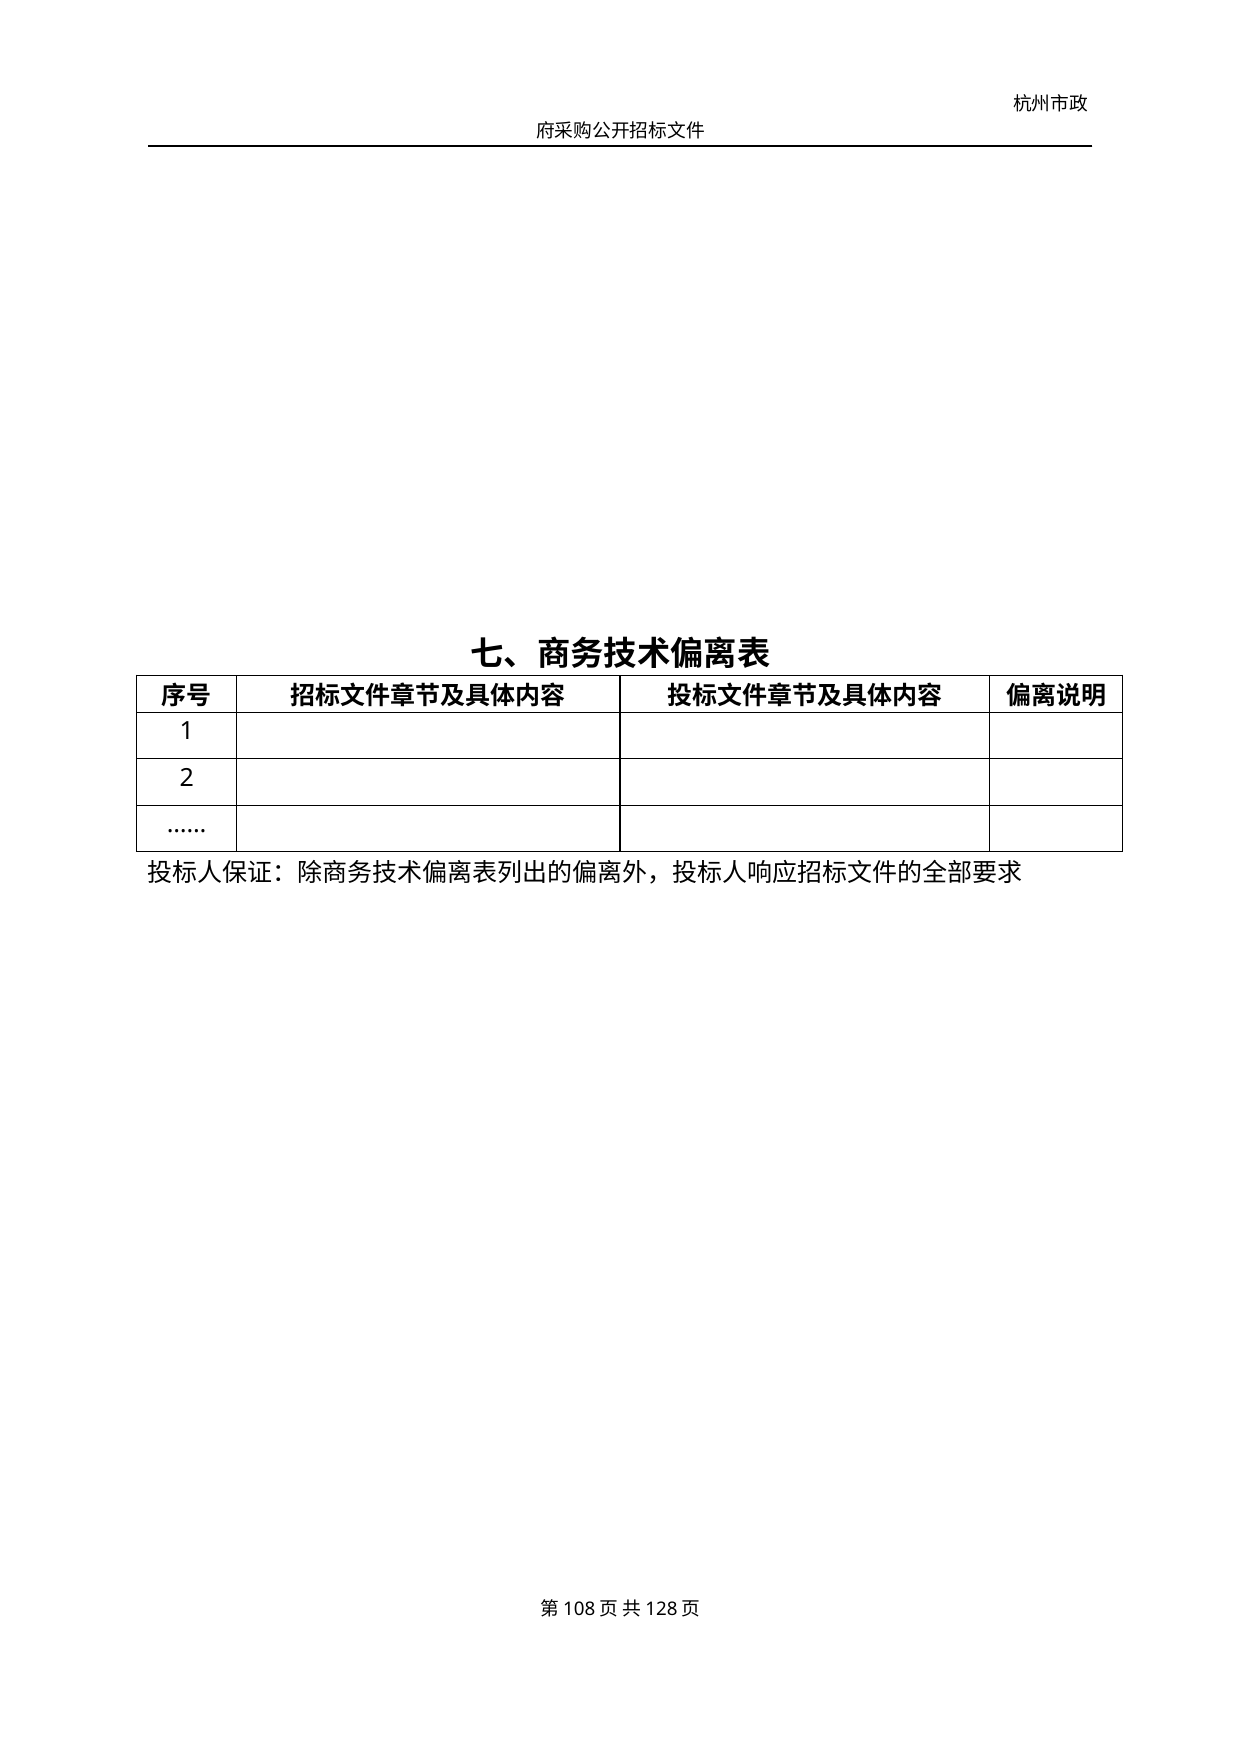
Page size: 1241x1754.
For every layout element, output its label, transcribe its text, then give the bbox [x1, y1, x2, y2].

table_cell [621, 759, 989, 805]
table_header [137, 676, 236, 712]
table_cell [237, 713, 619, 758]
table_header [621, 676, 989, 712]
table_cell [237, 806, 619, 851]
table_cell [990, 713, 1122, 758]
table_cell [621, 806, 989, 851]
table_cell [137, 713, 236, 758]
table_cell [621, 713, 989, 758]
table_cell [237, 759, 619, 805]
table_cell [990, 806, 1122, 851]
text 投标人保证：除商务技术偏离表列出的偏离外，投标人响应招标文件的全部要求 [148, 852, 1092, 888]
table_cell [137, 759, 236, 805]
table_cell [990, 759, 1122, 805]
text 七、商务技术偏离表 [148, 626, 1092, 674]
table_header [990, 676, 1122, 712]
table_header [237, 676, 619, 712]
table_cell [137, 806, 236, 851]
